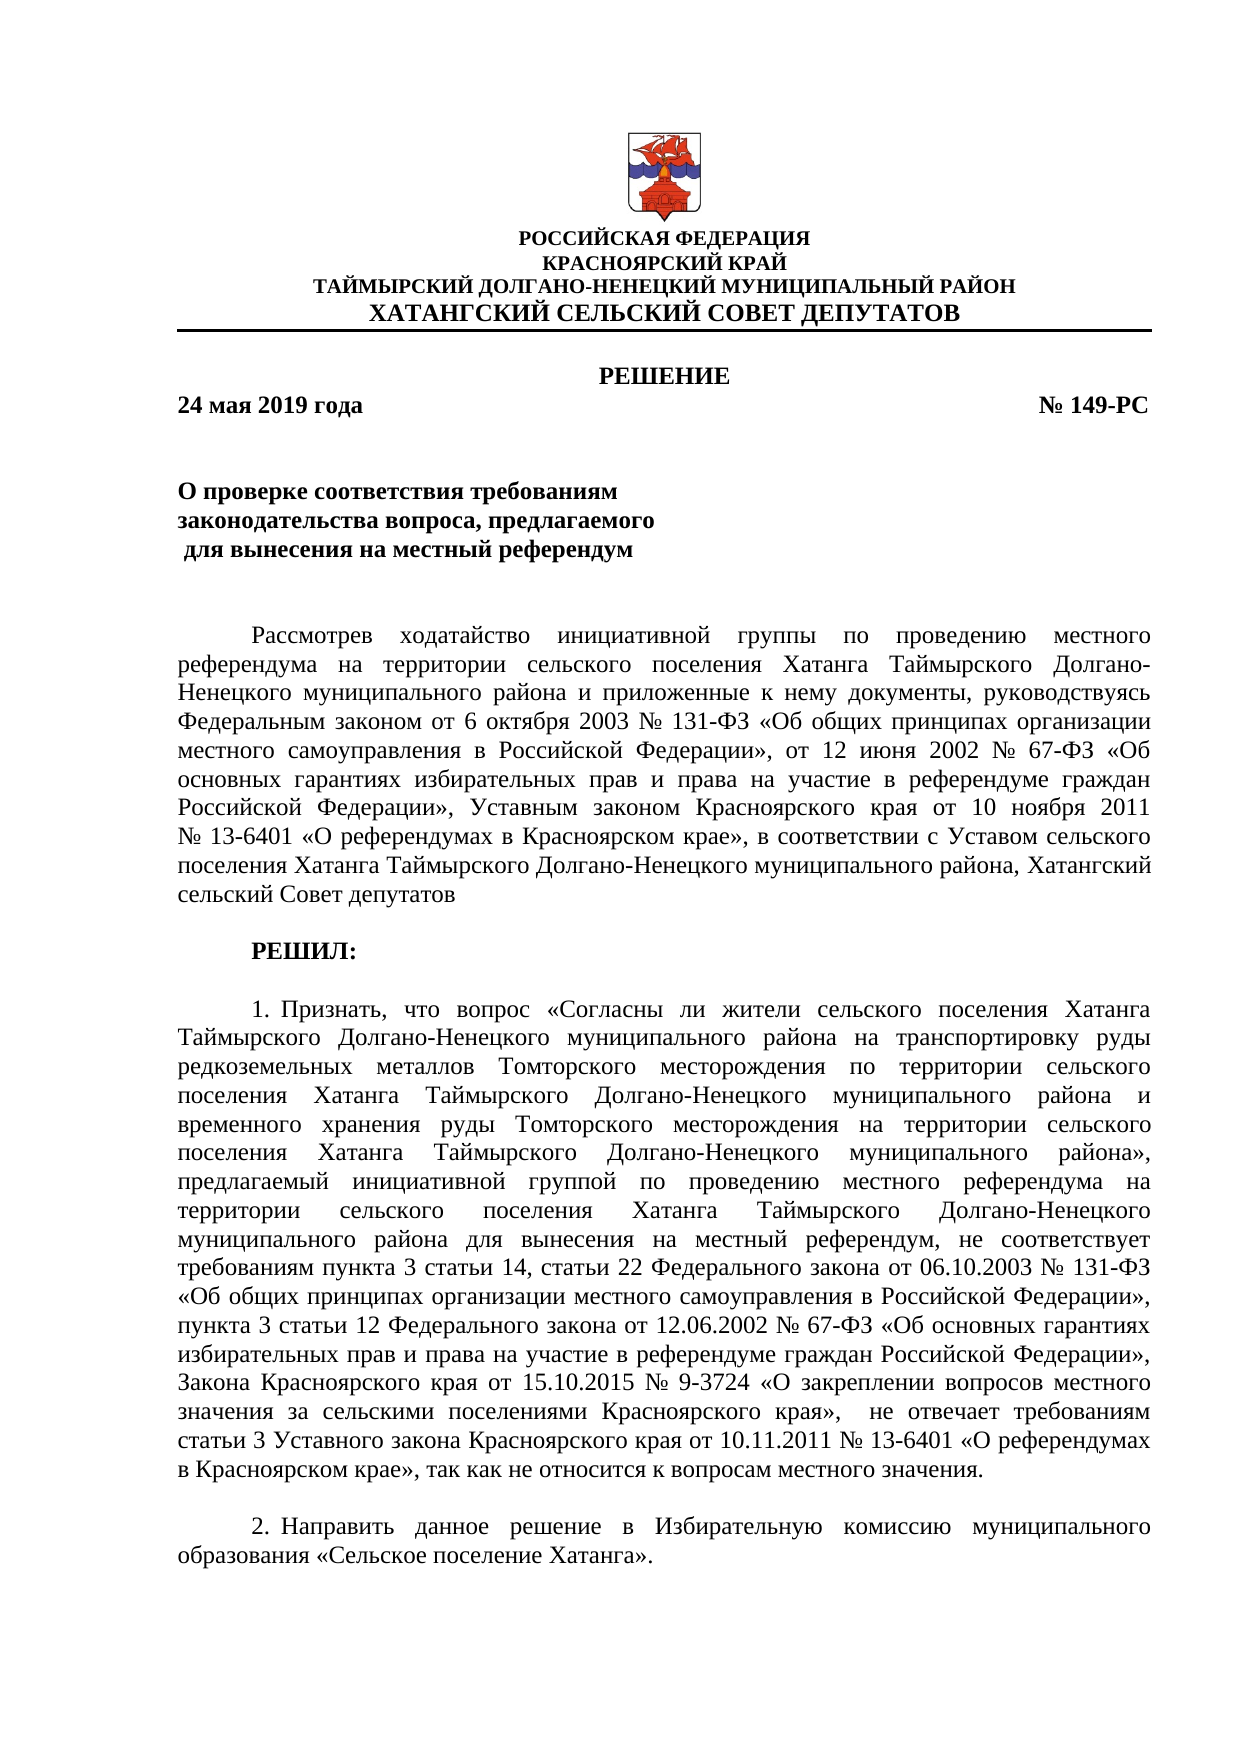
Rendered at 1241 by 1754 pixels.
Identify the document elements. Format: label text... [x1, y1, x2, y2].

text ТАЙМЫРСКИЙ ДОЛГАНО-НЕНЕЦКИЙ МУНИЦИПАЛЬНЫЙ РАЙОН [177, 274, 1152, 298]
text О проверке соответствия требованиям [177, 476, 1152, 505]
text законодательства вопроса, предлагаемого [177, 505, 1152, 534]
text КРАСНОЯРСКИЙ КРАЙ [177, 250, 1152, 274]
list Признать, что вопрос «Согласны ли жители сельского поселения Хатанга Таймырского Долгано-Ненецкого муниципального района на транспортировку руды редкоземельных металлов Томторского месторождения по территории сельского поселения Хатанга Таймырского Долгано-Ненецкого муниципального района и временного хранения руды Томторского месторождения на территории сельского поселения Хатанга Таймырского Долгано-Ненецкого муниципального района», предлагаемый инициативной группой по проведению местного референдума на территории сельского поселения Хатанга Таймырского Долгано-Ненецкого муниципального района для вынесения на местный референдум, не соответствует требованиям пункта 3 статьи 14, статьи 22 Федерального закона от 06.10.2003 № 131-ФЗ «Об общих принципах организации местного самоуправления в Российской Федерации», пункта 3 статьи 12 Федерального закона от 12.06.2002 № 67-ФЗ «Об основных гарантиях избирательных прав и права на участие в референдуме граждан Российской Федерации», Закона Красноярского края от 15.10.2015 № 9-3724 «О закреплении вопросов местного значения за сельскими поселениями Красноярского края», не отвечает требованиям статьи 3 Уставного закона Красноярского края от 10.11.2011 № 13-6401 «О референдумах в Красноярском крае», так как не относится к вопросам местного значения. [177, 994, 1152, 1482]
text 24 мая 2019 года № 149-РС [177, 390, 1152, 419]
list Направить данное решение в Избирательную комиссию муниципального образования «Сельское поселение Хатанга». [177, 1511, 1152, 1569]
text РОССИЙСКАЯ ФЕДЕРАЦИЯ [177, 226, 1152, 250]
text Рассмотрев ходатайство инициативной группы по проведению местного референдума на территории сельского поселения Хатанга Таймырского Долгано-Ненецкого муниципального района и приложенные к нему документы, руководствуясь Федеральным законом от 6 октября 2003 № 131-ФЗ «Об общих принципах организации местного самоуправления в Российской Федерации», от 12 июня 2002 № 67-ФЗ «Об основных гарантиях избирательных прав и права на участие в референдуме граждан Российской Федерации», Уставным законом Красноярского края от 10 ноября 2011 № 13-6401 «О референдумах в Красноярском крае», в соответствии с Уставом сельского поселения Хатанга Таймырского Долгано-Ненецкого муниципального района, Хатангский сельский Совет депутатов [177, 620, 1152, 907]
text РЕШЕНИЕ [177, 361, 1152, 390]
text для вынесения на местный референдум [177, 534, 1152, 562]
text РЕШИЛ: [177, 936, 1152, 965]
text ХАТАНГСКИЙ СЕЛЬСКИЙ СОВЕТ ДЕПУТАТОВ [177, 298, 1152, 329]
picture [626, 131, 703, 227]
